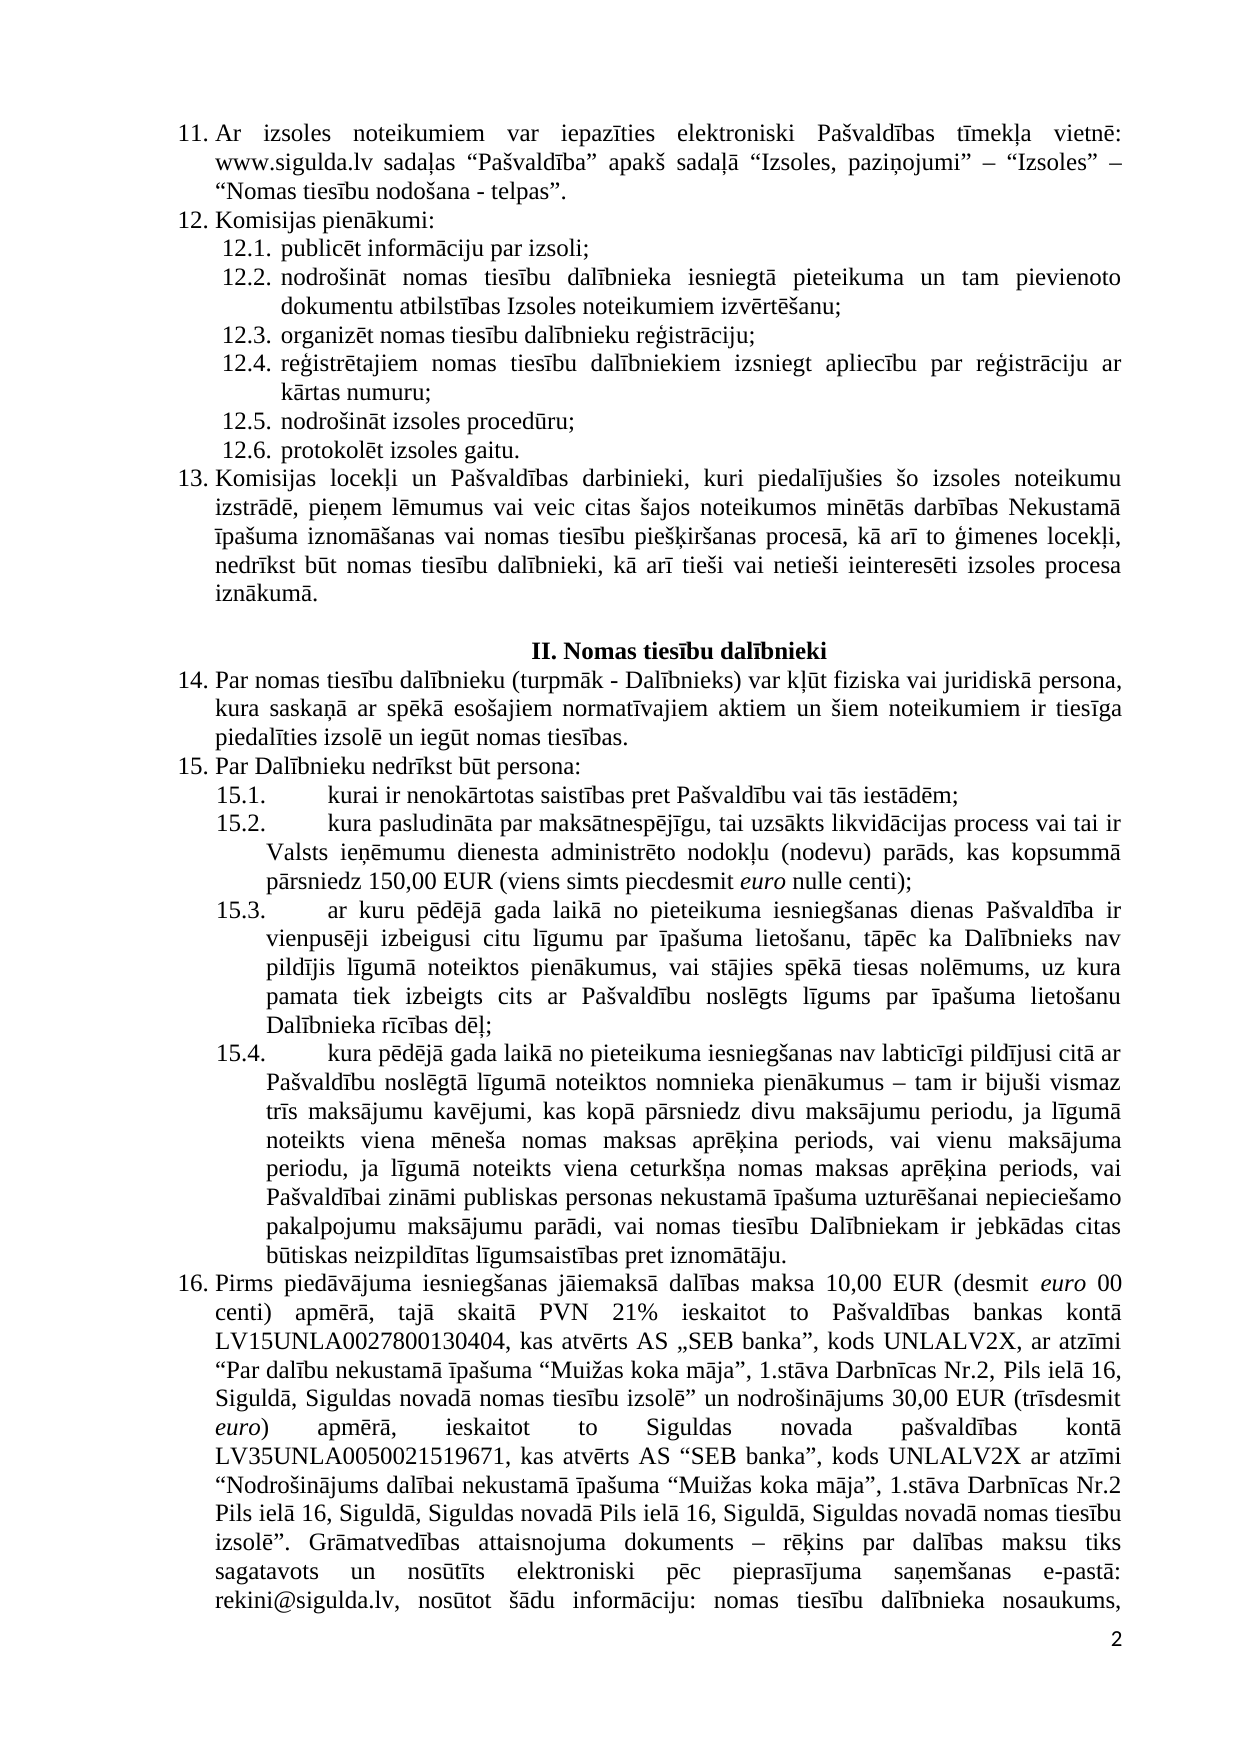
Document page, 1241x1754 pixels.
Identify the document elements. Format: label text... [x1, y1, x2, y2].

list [177, 1268, 1122, 1613]
list kurai ir nenokārtotas saistības pret Pašvaldību vai tās iestādēm; [216, 780, 1122, 808]
list reģistrētajiem nomas tiesību dalībniekiem izsniegt apliecību par reģistrāciju ar kārtas numuru; [222, 348, 1122, 406]
list kura pēdējā gada laikā no pieteikuma iesniegšanas nav labticīgi pildījusi citā ar Pašvaldību noslēgtā līgumā noteiktos nomnieka pienākumus – tam ir bijuši vismaz trīs maksājumu kavējumi, kas kopā pārsniedz divu maksājumu periodu, ja līgumā noteikts viena mēneša nomas maksas aprēķina periods, vai vienu maksājuma periodu, ja līgumā noteikts viena ceturkšņa nomas maksas aprēķina periods, vai Pašvaldībai zināmi publiskas personas nekustamā īpašuma uzturēšanai nepieciešamo pakalpojumu maksājumu parādi, vai nomas tiesību Dalībniekam ir jebkādas citas būtiskas neizpildītas līgumsaistības pret iznomātāju. [216, 1038, 1122, 1268]
list Ar izsoles noteikumiem var iepazīties elektroniski Pašvaldības tīmekļa vietnē: www.sigulda.lv sadaļas “Pašvaldība” apakš sadaļā “Izsoles, paziņojumi” – “Izsoles” – “Nomas tiesību nodošana - telpas”. [177, 118, 1122, 205]
list publicēt informāciju par izsoli; [222, 233, 1122, 262]
list Par Dalībnieku nedrīkst būt persona: [177, 751, 1122, 780]
list nodrošināt izsoles procedūru; [222, 406, 1122, 435]
list protokolēt izsoles gaitu. [222, 435, 1122, 463]
list nodrošināt nomas tiesību dalībnieka iesniegtā pieteikuma un tam pievienoto dokumentu atbilstības Izsoles noteikumiem izvērtēšanu; [222, 262, 1122, 320]
list Komisijas pienākumi: [177, 205, 1122, 233]
list kura pasludināta par maksātnespējīgu, tai uzsākts likvidācijas process vai tai ir Valsts ieņēmumu dienesta administrēto nodokļu (nodevu) parāds, kas kopsummā pārsniedz 150,00 EUR (viens simts piecdesmit euro nulle centi); [216, 808, 1122, 895]
text II. Nomas tiesību dalībnieki [177, 636, 1122, 665]
list ar kuru pēdējā gada laikā no pieteikuma iesniegšanas dienas Pašvaldība ir vienpusēji izbeigusi citu līgumu par īpašuma lietošanu, tāpēc ka Dalībnieks nav pildījis līgumā noteiktos pienākumus, vai stājies spēkā tiesas nolēmums, uz kura pamata tiek izbeigts cits ar Pašvaldību noslēgts līgums par īpašuma lietošanu Dalībnieka rīcības dēļ; [216, 895, 1122, 1038]
list Par nomas tiesību dalībnieku (turpmāk - Dalībnieks) var kļūt fiziska vai juridiskā persona, kura saskaņā ar spēkā esošajiem normatīvajiem aktiem un šiem noteikumiem ir tiesīga piedalīties izsolē un iegūt nomas tiesības. [177, 665, 1122, 751]
list Komisijas locekļi un Pašvaldības darbinieki, kuri piedalījušies šo izsoles noteikumu izstrādē, pieņem lēmumus vai veic citas šajos noteikumos minētās darbības Nekustamā īpašuma iznomāšanas vai nomas tiesību piešķiršanas procesā, kā arī to ģimenes locekļi, nedrīkst būt nomas tiesību dalībnieki, kā arī tieši vai netieši ieinteresēti izsoles procesa iznākumā. [177, 463, 1122, 607]
list organizēt nomas tiesību dalībnieku reģistrāciju; [222, 320, 1122, 348]
